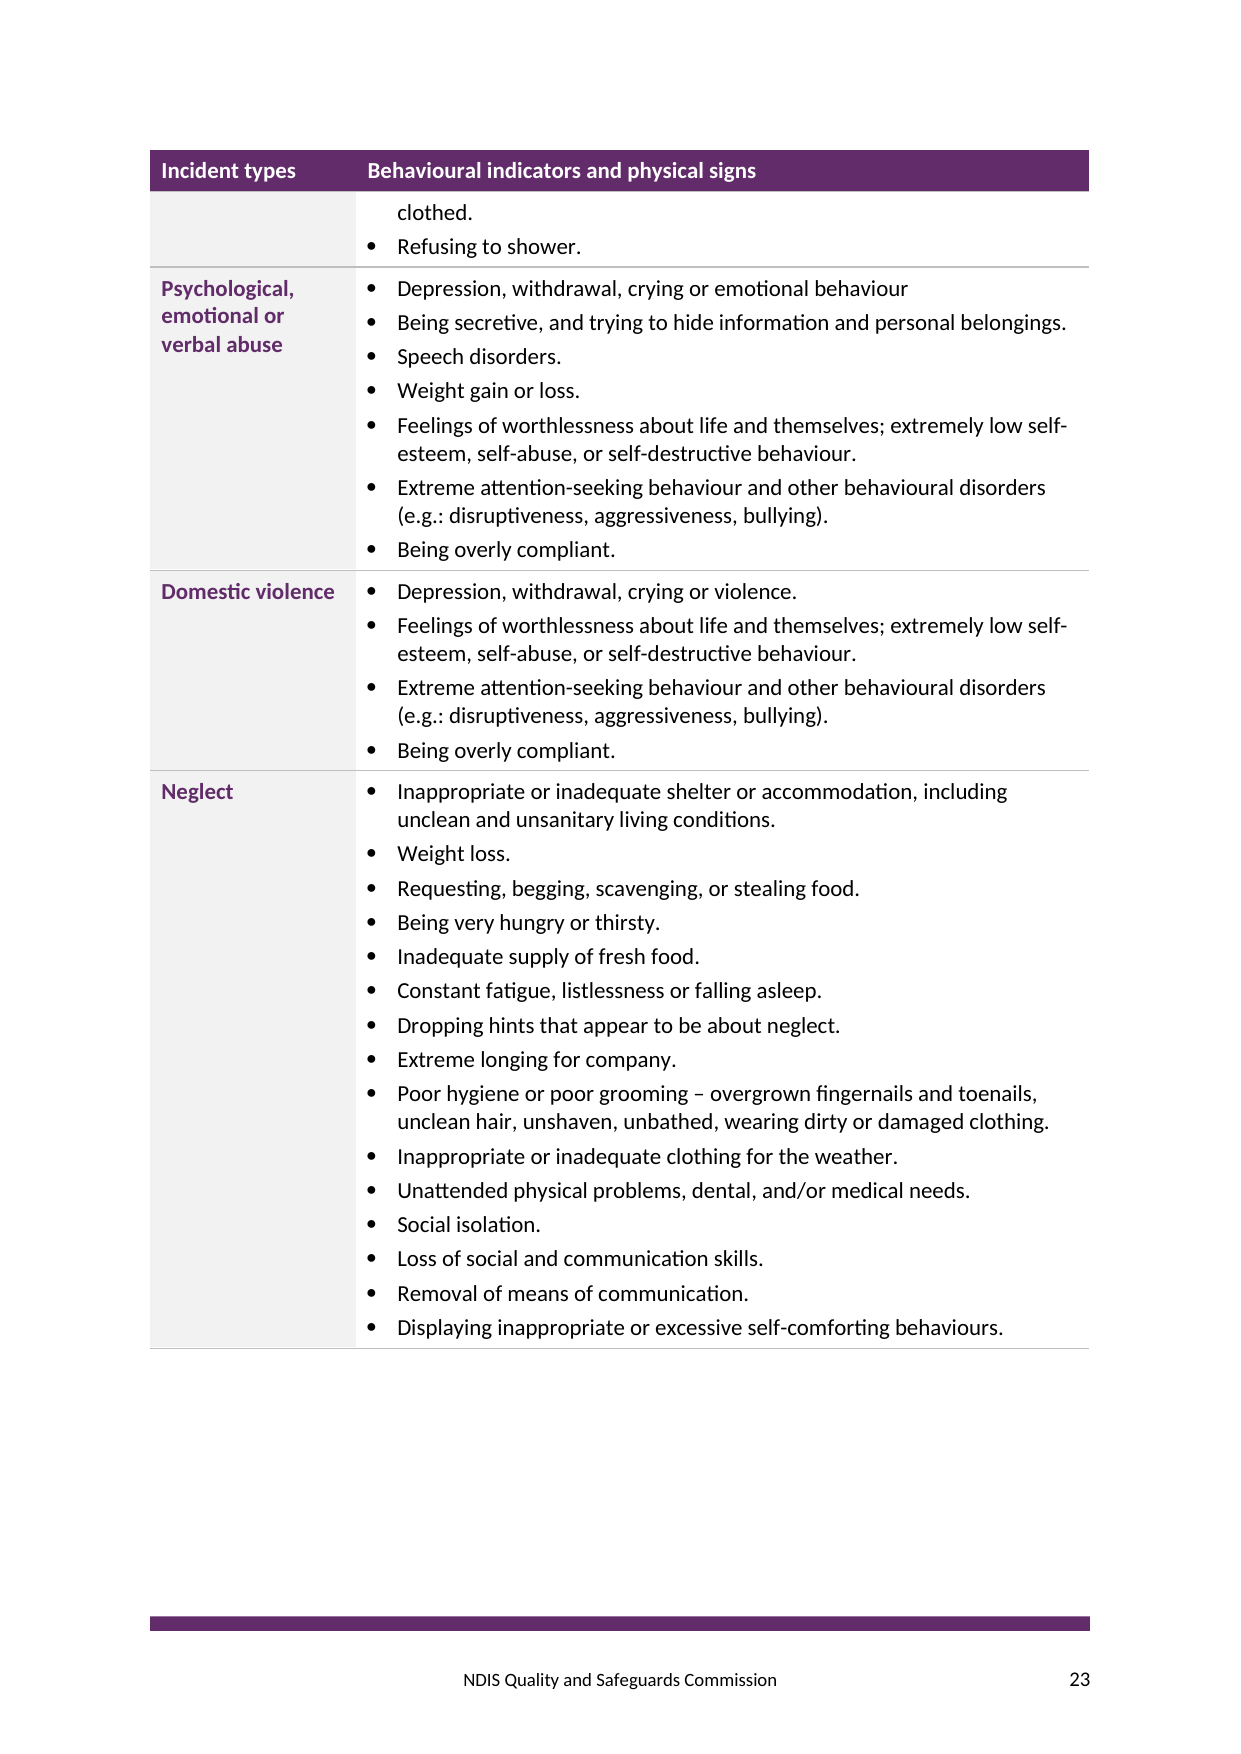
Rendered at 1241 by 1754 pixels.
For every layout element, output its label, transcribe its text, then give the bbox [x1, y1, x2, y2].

table_cell Neglect [150, 771, 356, 1347]
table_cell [150, 192, 356, 266]
table_cell Depression, withdrawal, crying or emotional behaviour Being secretive, and trying to hide information and personal belongings. Speech disorders. Weight gain or loss. Feelings of worthlessness about life and themselves; extremely low self-esteem, self-abuse, or self-destructive behaviour. Extreme attention-seeking behaviour and other behavioural disorders (e.g.: disruptiveness, aggressiveness, bullying). Being overly compliant. [356, 268, 1089, 569]
table_header Behavioural indicators and physical signs [356, 150, 1089, 191]
table_cell Psychological, emotional or verbal abuse [150, 268, 356, 569]
table_cell Domestic violence [150, 571, 356, 770]
table_cell Depression, withdrawal, crying or violence. Feelings of worthlessness about life and themselves; extremely low self-esteem, self-abuse, or self-destructive behaviour. Extreme attention-seeking behaviour and other behavioural disorders (e.g.: disruptiveness, aggressiveness, bullying). Being overly compliant. [356, 571, 1089, 770]
table_cell Inappropriate or inadequate shelter or accommodation, including unclean and unsanitary living conditions. Weight loss. Requesting, begging, scavenging, or stealing food. Being very hungry or thirsty. Inadequate supply of fresh food. Constant fatigue, listlessness or falling asleep. Dropping hints that appear to be about neglect. Extreme longing for company. Poor hygiene or poor grooming – overgrown fingernails and toenails, unclean hair, unshaven, unbathed, wearing dirty or damaged clothing. Inappropriate or inadequate clothing for the weather. Unattended physical problems, dental, and/or medical needs. Social isolation. Loss of social and communication skills. Removal of means of communication. Displaying inappropriate or excessive self-comforting behaviours. [356, 771, 1089, 1347]
table_header Incident types [150, 150, 356, 191]
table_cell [356, 192, 1089, 266]
